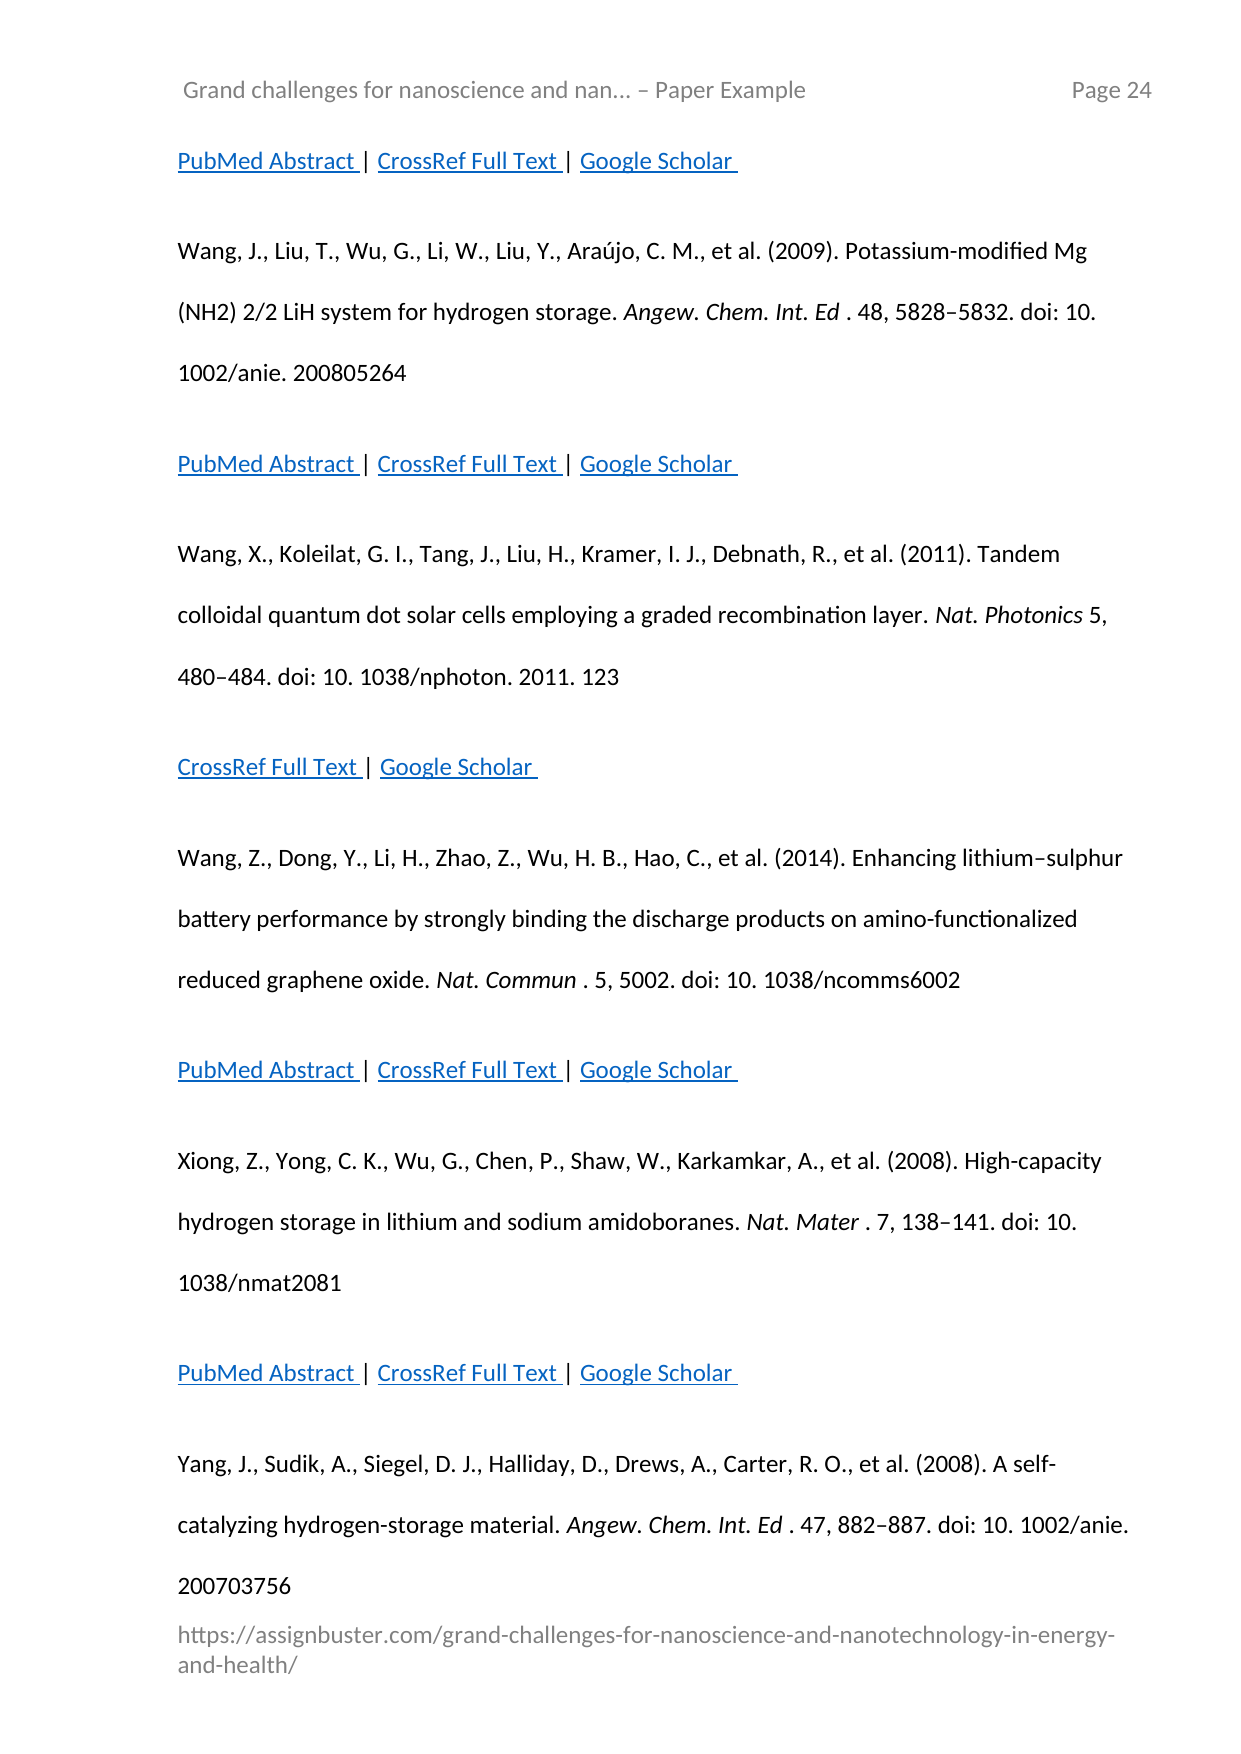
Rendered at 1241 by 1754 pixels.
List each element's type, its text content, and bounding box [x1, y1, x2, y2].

text CrossRef Full Text | Google Scholar [177, 751, 1152, 782]
text PubMed Abstract | CrossRef Full Text | Google Scholar [177, 1054, 1152, 1085]
text PubMed Abstract | CrossRef Full Text | Google Scholar [177, 145, 1152, 176]
text Wang, Z., Dong, Y., Li, H., Zhao, Z., Wu, H. B., Hao, C., et al. (2014). Enhancing lithium–sulphur battery performance by strongly binding the discharge products on amino-functionalized reduced graphene oxide. Nat. Commun . 5, 5002. doi: 10. 1038/ncomms6002 [177, 842, 1152, 994]
text Wang, J., Liu, T., Wu, G., Li, W., Liu, Y., Araújo, C. M., et al. (2009). Potassium-modified Mg (NH2) 2/2 LiH system for hydrogen storage. Angew. Chem. Int. Ed . 48, 5828–5832. doi: 10. 1002/anie. 200805264 [177, 236, 1152, 388]
text PubMed Abstract | CrossRef Full Text | Google Scholar [177, 1357, 1152, 1388]
text Yang, J., Sudik, A., Siegel, D. J., Halliday, D., Drews, A., Carter, R. O., et al. (2008). A self-catalyzing hydrogen-storage material. Angew. Chem. Int. Ed . 47, 882–887. doi: 10. 1002/anie. 200703756 [177, 1448, 1152, 1601]
text Wang, X., Koleilat, G. I., Tang, J., Liu, H., Kramer, I. J., Debnath, R., et al. (2011). Tandem colloidal quantum dot solar cells employing a graded recombination layer. Nat. Photonics 5, 480–484. doi: 10. 1038/nphoton. 2011. 123 [177, 539, 1152, 691]
text PubMed Abstract | CrossRef Full Text | Google Scholar [177, 448, 1152, 479]
text Xiong, Z., Yong, C. K., Wu, G., Chen, P., Shaw, W., Karkamkar, A., et al. (2008). High-capacity hydrogen storage in lithium and sodium amidoboranes. Nat. Mater . 7, 138–141. doi: 10. 1038/nmat2081 [177, 1145, 1152, 1297]
